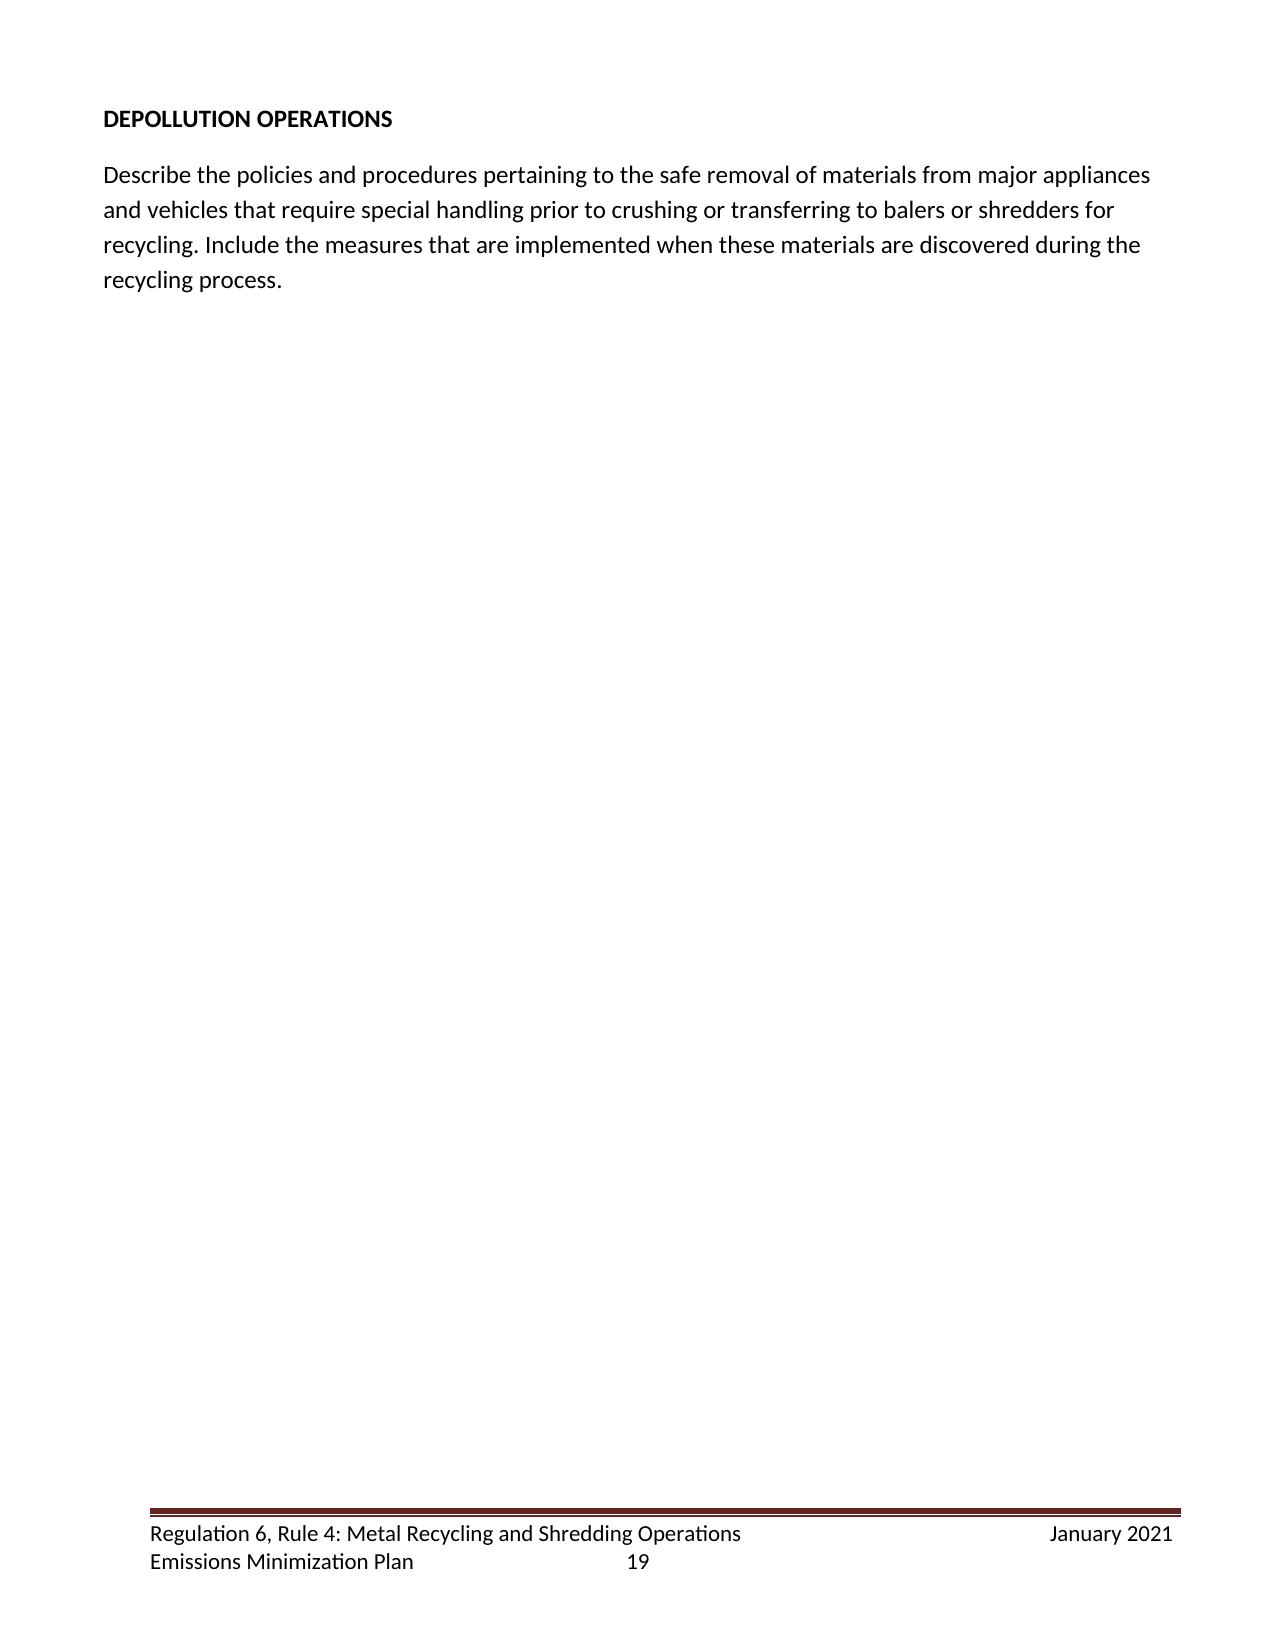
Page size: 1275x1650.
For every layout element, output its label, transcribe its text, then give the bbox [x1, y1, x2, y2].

text Describe the policies and procedures pertaining to the safe removal of materials from major appliances and vehicles that require special handling prior to crushing or transferring to balers or shredders for recycling. Include the measures that are implemented when these materials are discovered during the recycling process. [103, 159, 1181, 294]
text DEPOLLUTION OPERATIONS [103, 103, 1181, 133]
